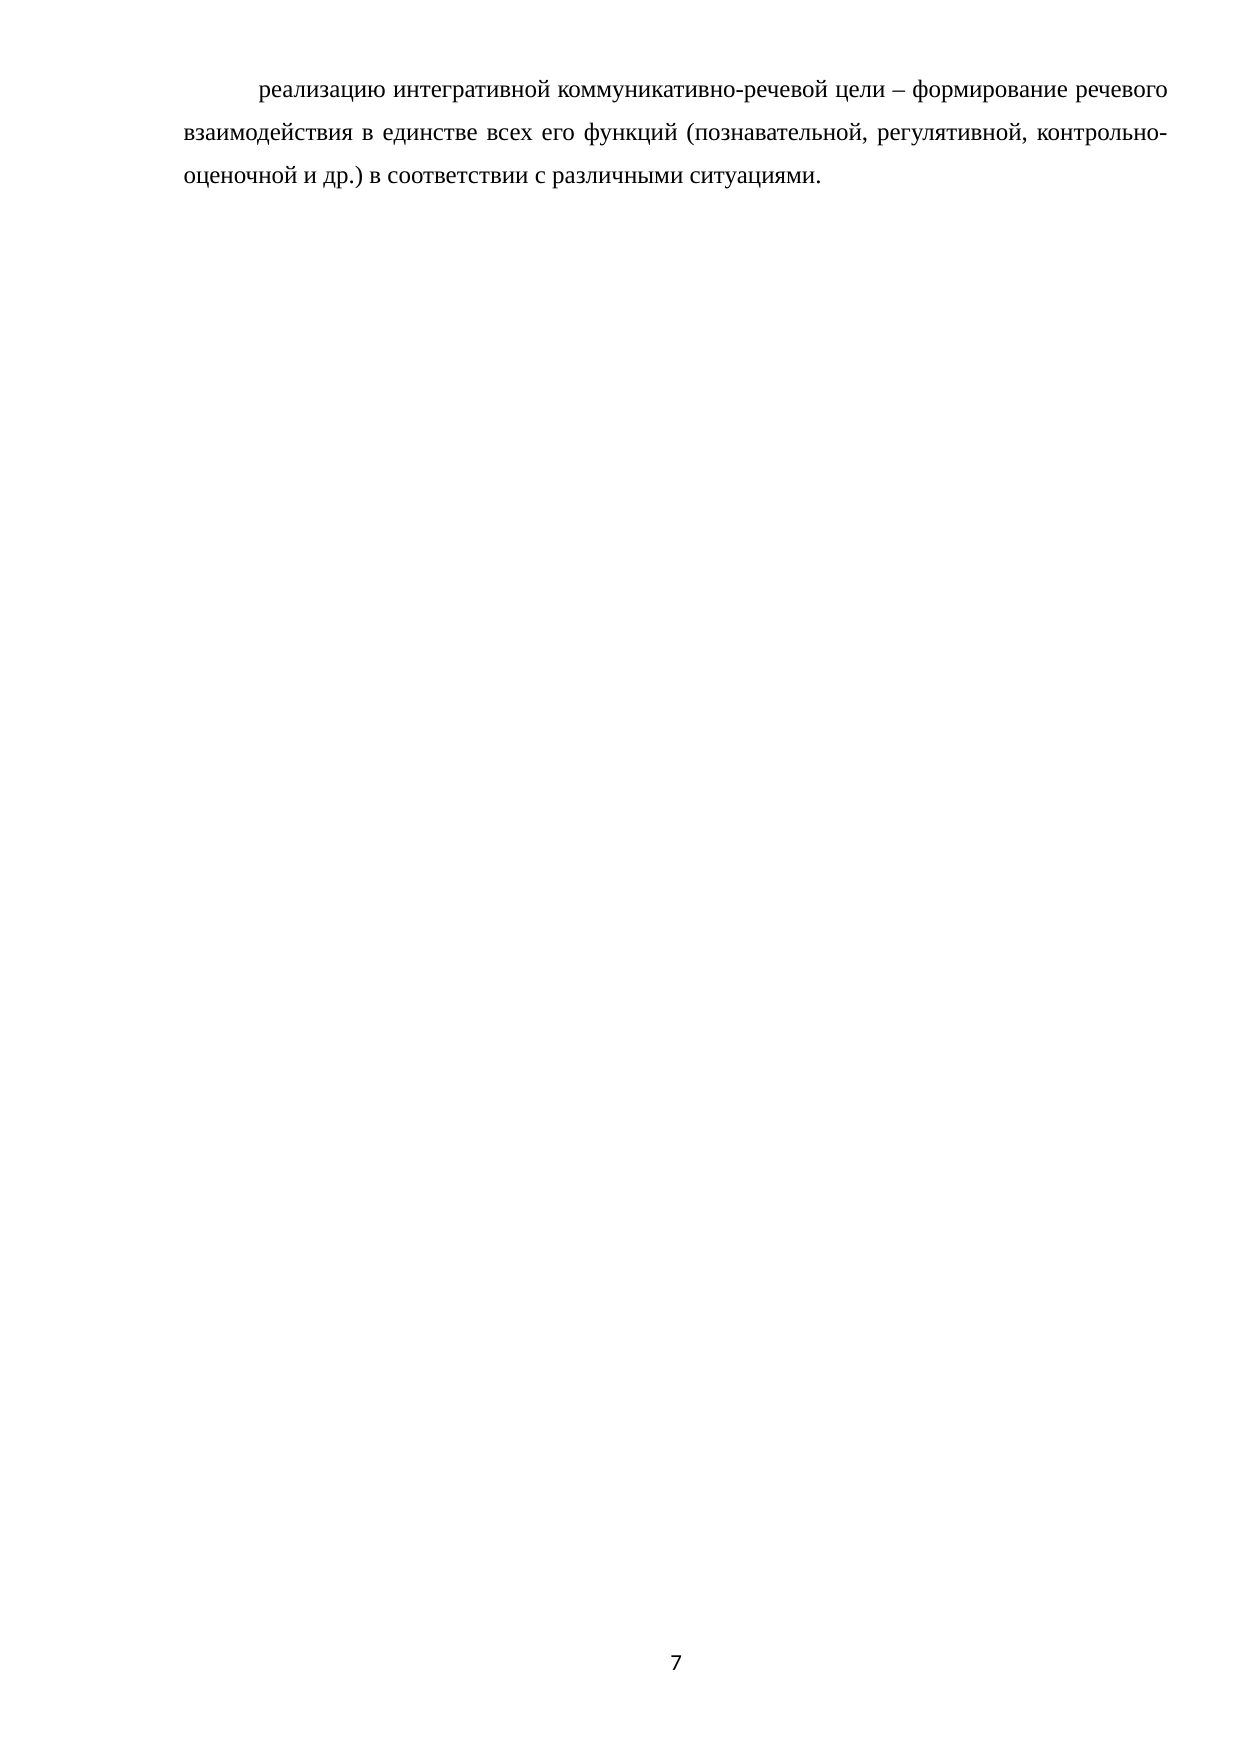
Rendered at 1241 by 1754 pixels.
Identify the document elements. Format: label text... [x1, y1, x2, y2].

text реализацию интегративной коммуникативно-речевой цели – формирование речевого взаимодействия в единстве всех его функций (познавательной, регулятивной, контрольно-оценочной и др.) в соответствии с различными ситуациями. [183, 74, 1169, 189]
